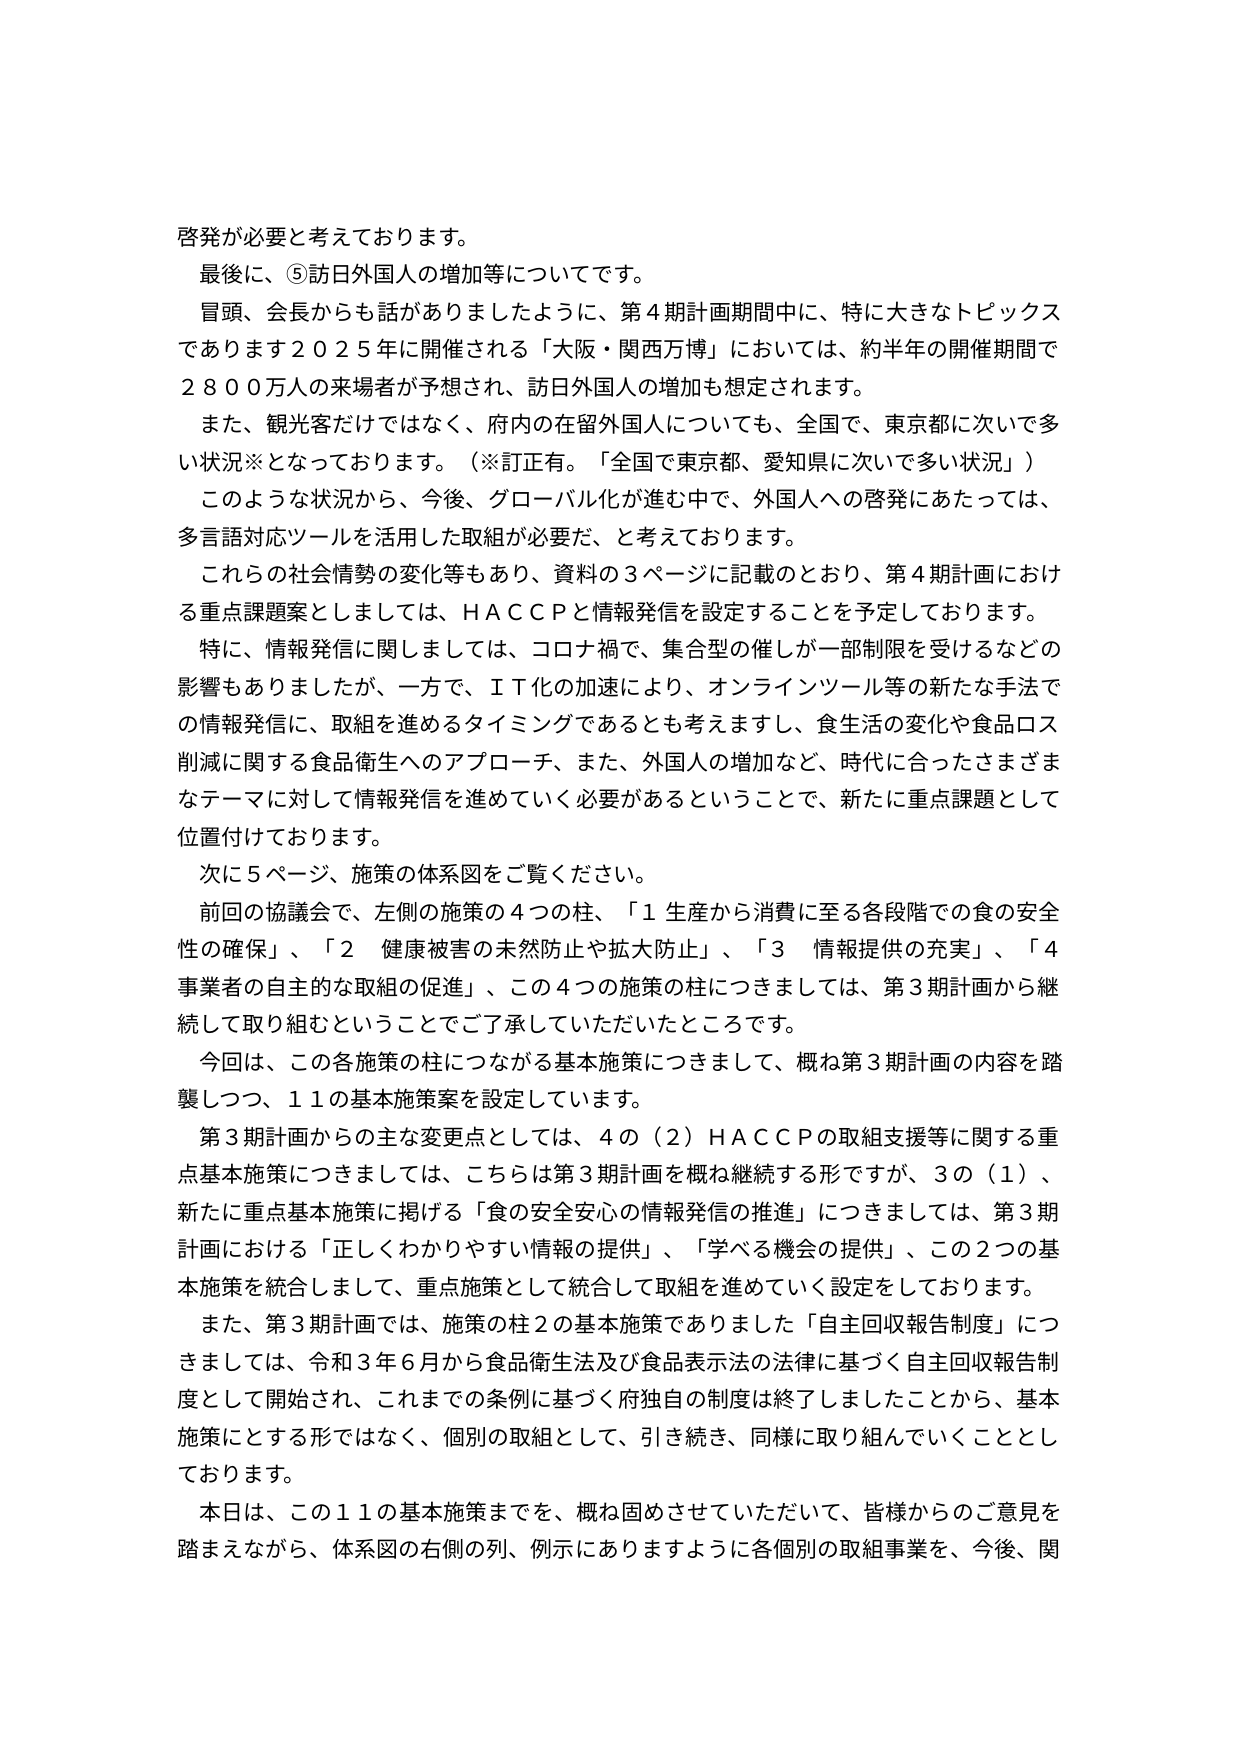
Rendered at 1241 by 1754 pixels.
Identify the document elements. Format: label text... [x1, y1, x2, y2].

text 前回の協議会で、左側の施策の４つの柱、「１ 生産から消費に至る各段階での食の安全性の確保」、「２ 健康被害の未然防止や拡大防止」、「３ 情報提供の充実」、「４ 事業者の自主的な取組の促進」、この４つの施策の柱につきましては、第３期計画から継続して取り組むということでご了承していただいたところです。 [177, 892, 1063, 1042]
text 今回は、この各施策の柱につながる基本施策につきまして、概ね第３期計画の内容を踏襲しつつ、１１の基本施策案を設定しています。 [177, 1042, 1063, 1117]
text 第３期計画からの主な変更点としては、４の（２）ＨＡＣＣＰの取組支援等に関する重点基本施策につきましては、こちらは第３期計画を概ね継続する形ですが、３の（１）、新たに重点基本施策に掲げる「食の安全安心の情報発信の推進」につきましては、第３期計画における「正しくわかりやすい情報の提供」、「学べる機会の提供」、この２つの基本施策を統合しまして、重点施策として統合して取組を進めていく設定をしております。 [177, 1117, 1063, 1304]
text 最後に、⑤訪日外国人の増加等についてです。 [177, 254, 1063, 292]
text 冒頭、会長からも話がありましたように、第４期計画期間中に、特に大きなトピックスであります２０２５年に開催される「大阪・関西万博」においては、約半年の開催期間で、２８００万人の来場者が予想され、訪日外国人の増加も想定されます。 [177, 292, 1063, 404]
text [177, 1492, 1063, 1567]
text これらの社会情勢の変化等もあり、資料の３ページに記載のとおり、第４期計画における重点課題案としましては、ＨＡＣＣＰと情報発信を設定することを予定しております。 [177, 554, 1063, 629]
text また、第３期計画では、施策の柱２の基本施策でありました「自主回収報告制度」につきましては、令和３年６月から食品衛生法及び食品表示法の法律に基づく自主回収報告制度として開始され、これまでの条例に基づく府独自の制度は終了しましたことから、基本施策にとする形ではなく、個別の取組として、引き続き、同様に取り組んでいくこととしております。 [177, 1304, 1063, 1492]
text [177, 217, 1063, 254]
text また、観光客だけではなく、府内の在留外国人についても、全国で、東京都に次いで多い状況※となっております。（※訂正有。「全国で東京都、愛知県に次いで多い状況」） [177, 404, 1063, 479]
text このような状況から、今後、グローバル化が進む中で、外国人への啓発にあたっては、多言語対応ツールを活用した取組が必要だ、と考えております。 [177, 479, 1063, 554]
text 次に５ページ、施策の体系図をご覧ください。 [177, 854, 1063, 892]
text 特に、情報発信に関しましては、コロナ禍で、集合型の催しが一部制限を受けるなどの影響もありましたが、一方で、ＩＴ化の加速により、オンラインツール等の新たな手法での情報発信に、取組を進めるタイミングであるとも考えますし、食生活の変化や食品ロス削減に関する食品衛生へのアプローチ、また、外国人の増加など、時代に合ったさまざまなテーマに対して情報発信を進めていく必要があるということで、新たに重点課題として位置付けております。 [177, 629, 1063, 854]
